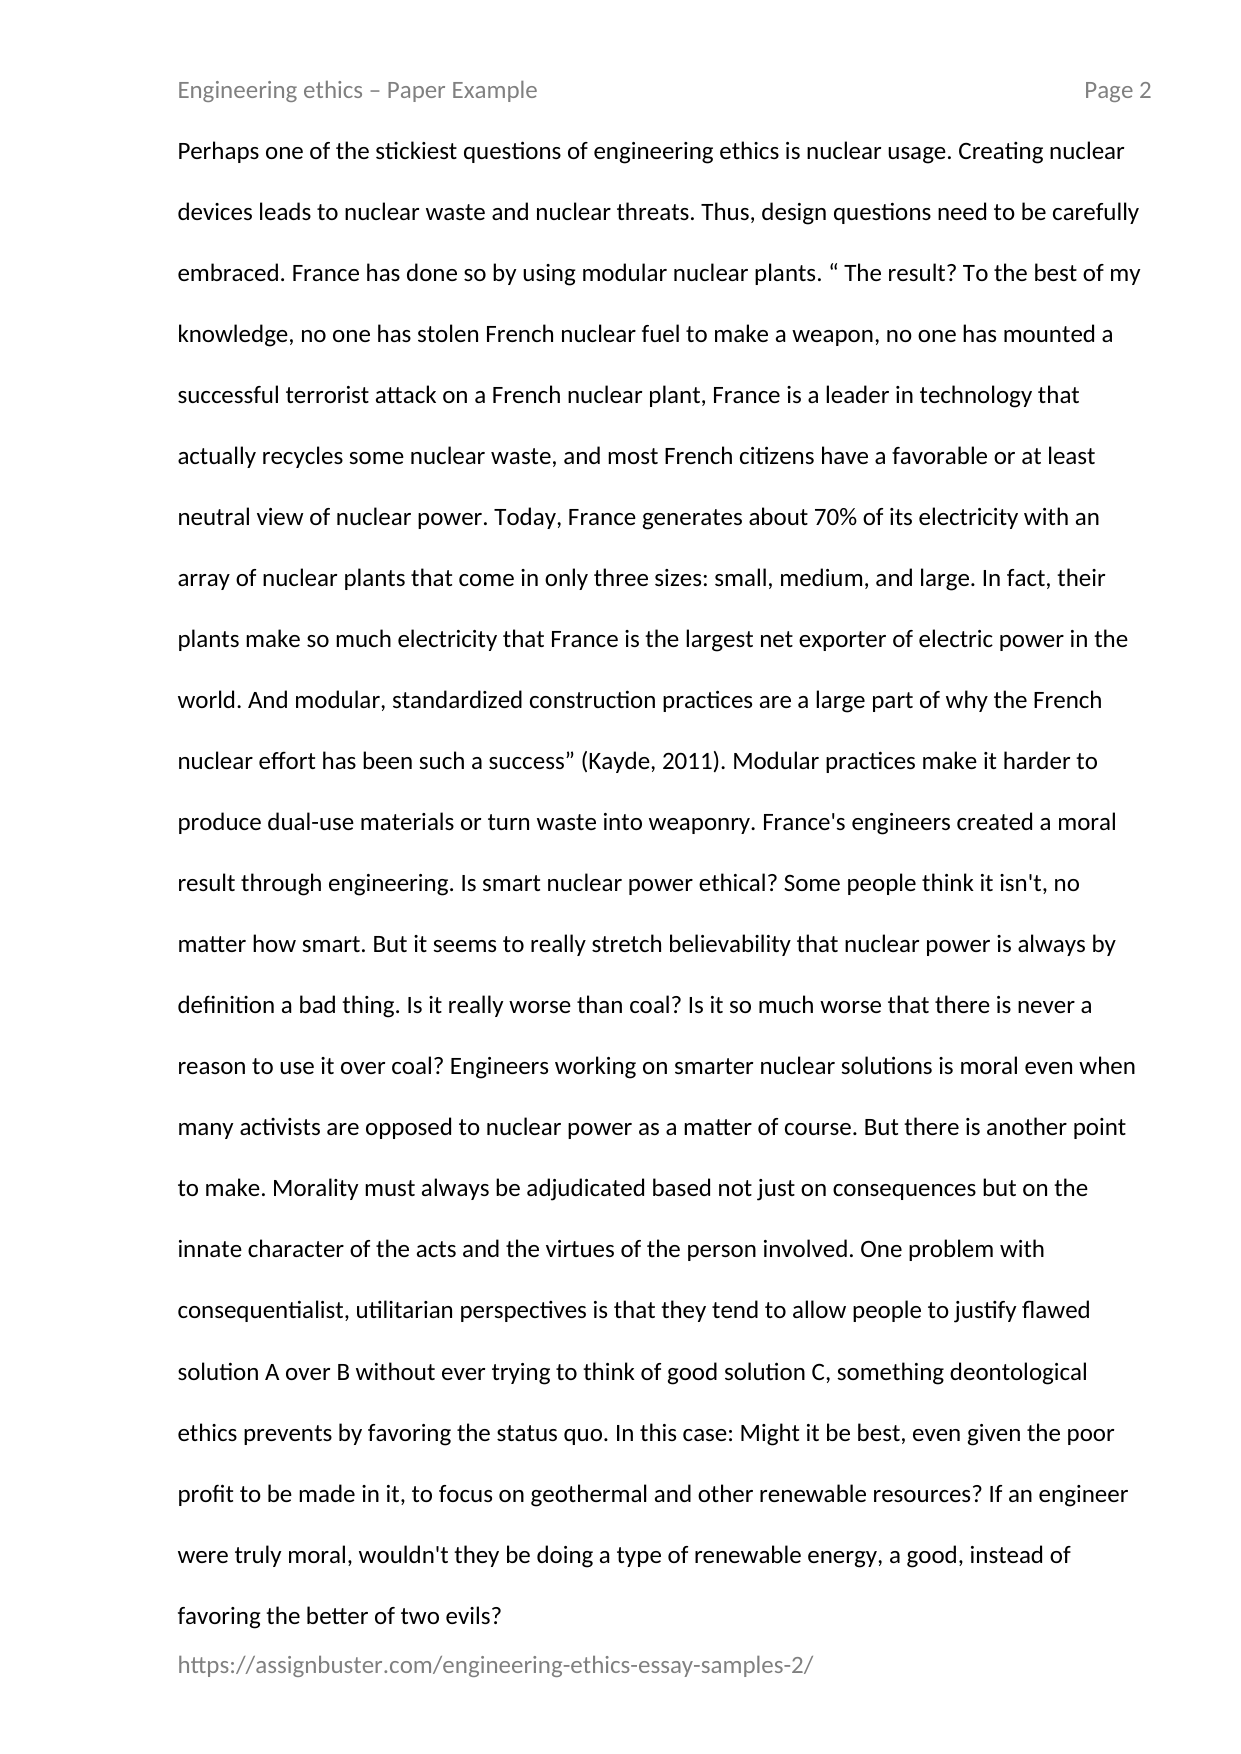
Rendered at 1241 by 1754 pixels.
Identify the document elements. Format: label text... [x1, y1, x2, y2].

text Perhaps one of the stickiest questions of engineering ethics is nuclear usage. Creating nuclear devices leads to nuclear waste and nuclear threats. Thus, design questions need to be carefully embraced. France has done so by using modular nuclear plants. “ The result? To the best of my knowledge, no one has stolen French nuclear fuel to make a weapon, no one has mounted a successful terrorist attack on a French nuclear plant, France is a leader in technology that actually recycles some nuclear waste, and most French citizens have a favorable or at least neutral view of nuclear power. Today, France generates about 70% of its electricity with an array of nuclear plants that come in only three sizes: small, medium, and large. In fact, their plants make so much electricity that France is the largest net exporter of electric power in the world. And modular, standardized construction practices are a large part of why the French nuclear effort has been such a success” (Kayde, 2011). Modular practices make it harder to produce dual-use materials or turn waste into weaponry. France's engineers created a moral result through engineering. Is smart nuclear power ethical? Some people think it isn't, no matter how smart. But it seems to really stretch believability that nuclear power is always by definition a bad thing. Is it really worse than coal? Is it so much worse that there is never a reason to use it over coal? Engineers working on smarter nuclear solutions is moral even when many activists are opposed to nuclear power as a matter of course. But there is another point to make. Morality must always be adjudicated based not just on consequences but on the innate character of the acts and the virtues of the person involved. One problem with consequentialist, utilitarian perspectives is that they tend to allow people to justify flawed solution A over B without ever trying to think of good solution C, something deontological ethics prevents by favoring the status quo. In this case: Might it be best, even given the poor profit to be made in it, to focus on geothermal and other renewable resources? If an engineer were truly moral, wouldn't they be doing a type of renewable energy, a good, instead of favoring the better of two evils? [177, 135, 1152, 1630]
